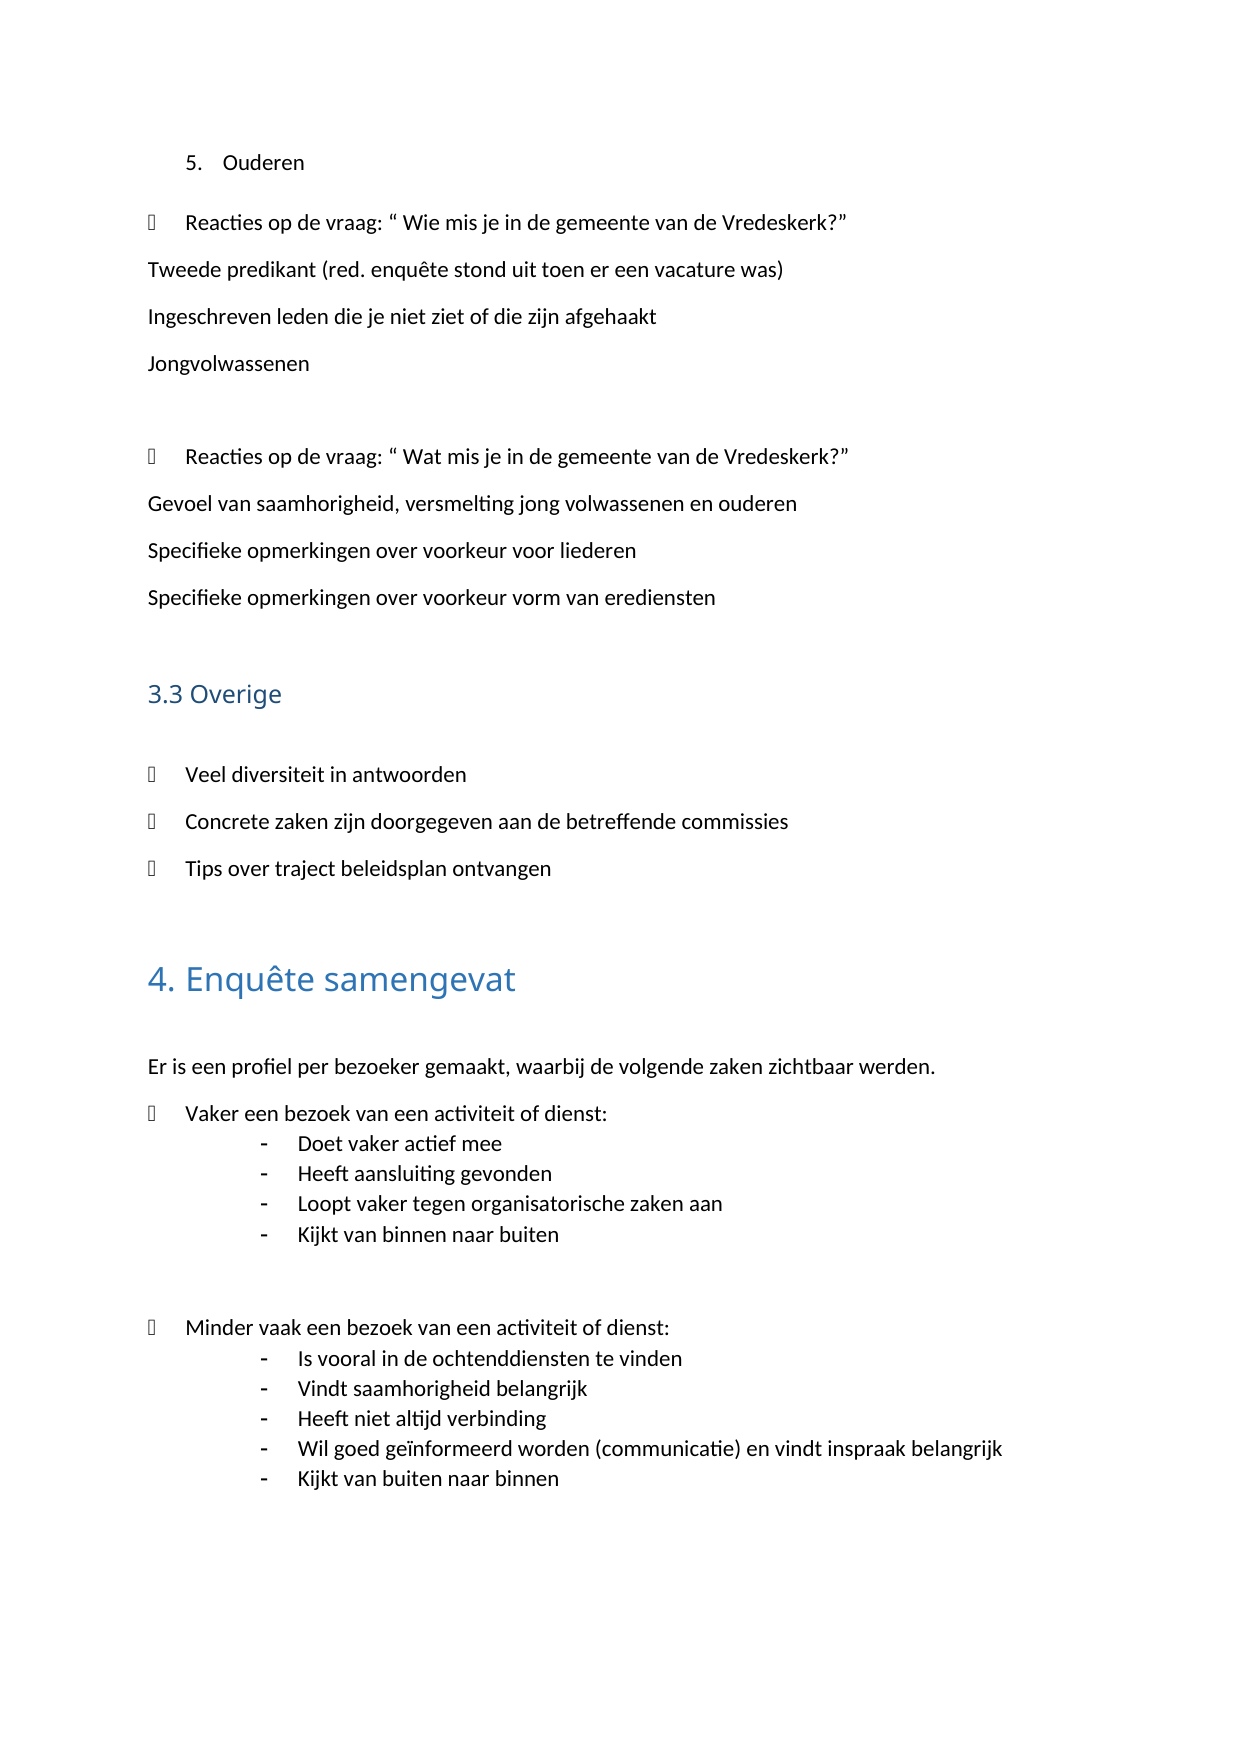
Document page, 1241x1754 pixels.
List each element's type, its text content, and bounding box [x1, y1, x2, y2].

list Vindt saamhorigheid belangrijk [260, 1374, 1093, 1402]
list Ouderen [185, 148, 1093, 176]
subtitle Enquête samengevat [148, 956, 1093, 1002]
list Tips over traject beleidsplan ontvangen [148, 854, 1093, 882]
subtitle 3.3 Overige [148, 677, 1093, 711]
list Heeft niet altijd verbinding [260, 1404, 1093, 1432]
list Kijkt van binnen naar buiten [260, 1220, 1093, 1248]
list Reacties op de vraag: “ Wie mis je in de gemeente van de Vredeskerk?” [148, 208, 1093, 236]
list Concrete zaken zijn doorgegeven aan de betreffende commissies [148, 807, 1093, 835]
list Loopt vaker tegen organisatorische zaken aan [260, 1189, 1093, 1218]
list Minder vaak een bezoek van een activiteit of dienst: [148, 1313, 1093, 1342]
list Kijkt van buiten naar binnen [260, 1464, 1093, 1493]
list Heeft aansluiting gevonden [260, 1159, 1093, 1187]
list Reacties op de vraag: “ Wat mis je in de gemeente van de Vredeskerk?” [148, 442, 1093, 470]
text Specifieke opmerkingen over voorkeur voor liederen [148, 536, 1093, 564]
list Is vooral in de ochtenddiensten te vinden [260, 1344, 1093, 1372]
text Jongvolwassenen [148, 349, 1093, 377]
list Wil goed geïnformeerd worden (communicatie) en vindt inspraak belangrijk [260, 1434, 1093, 1462]
list Veel diversiteit in antwoorden [148, 760, 1093, 788]
text Specifieke opmerkingen over voorkeur vorm van erediensten [148, 583, 1093, 611]
list Vaker een bezoek van een activiteit of dienst: [148, 1099, 1093, 1127]
text Er is een profiel per bezoeker gemaakt, waarbij de volgende zaken zichtbaar werden. [148, 1052, 1093, 1080]
text Gevoel van saamhorigheid, versmelting jong volwassenen en ouderen [148, 489, 1093, 517]
text Tweede predikant (red. enquête stond uit toen er een vacature was) [148, 255, 1093, 283]
text Ingeschreven leden die je niet ziet of die zijn afgehaakt [148, 302, 1093, 330]
list Doet vaker actief mee [260, 1129, 1093, 1157]
